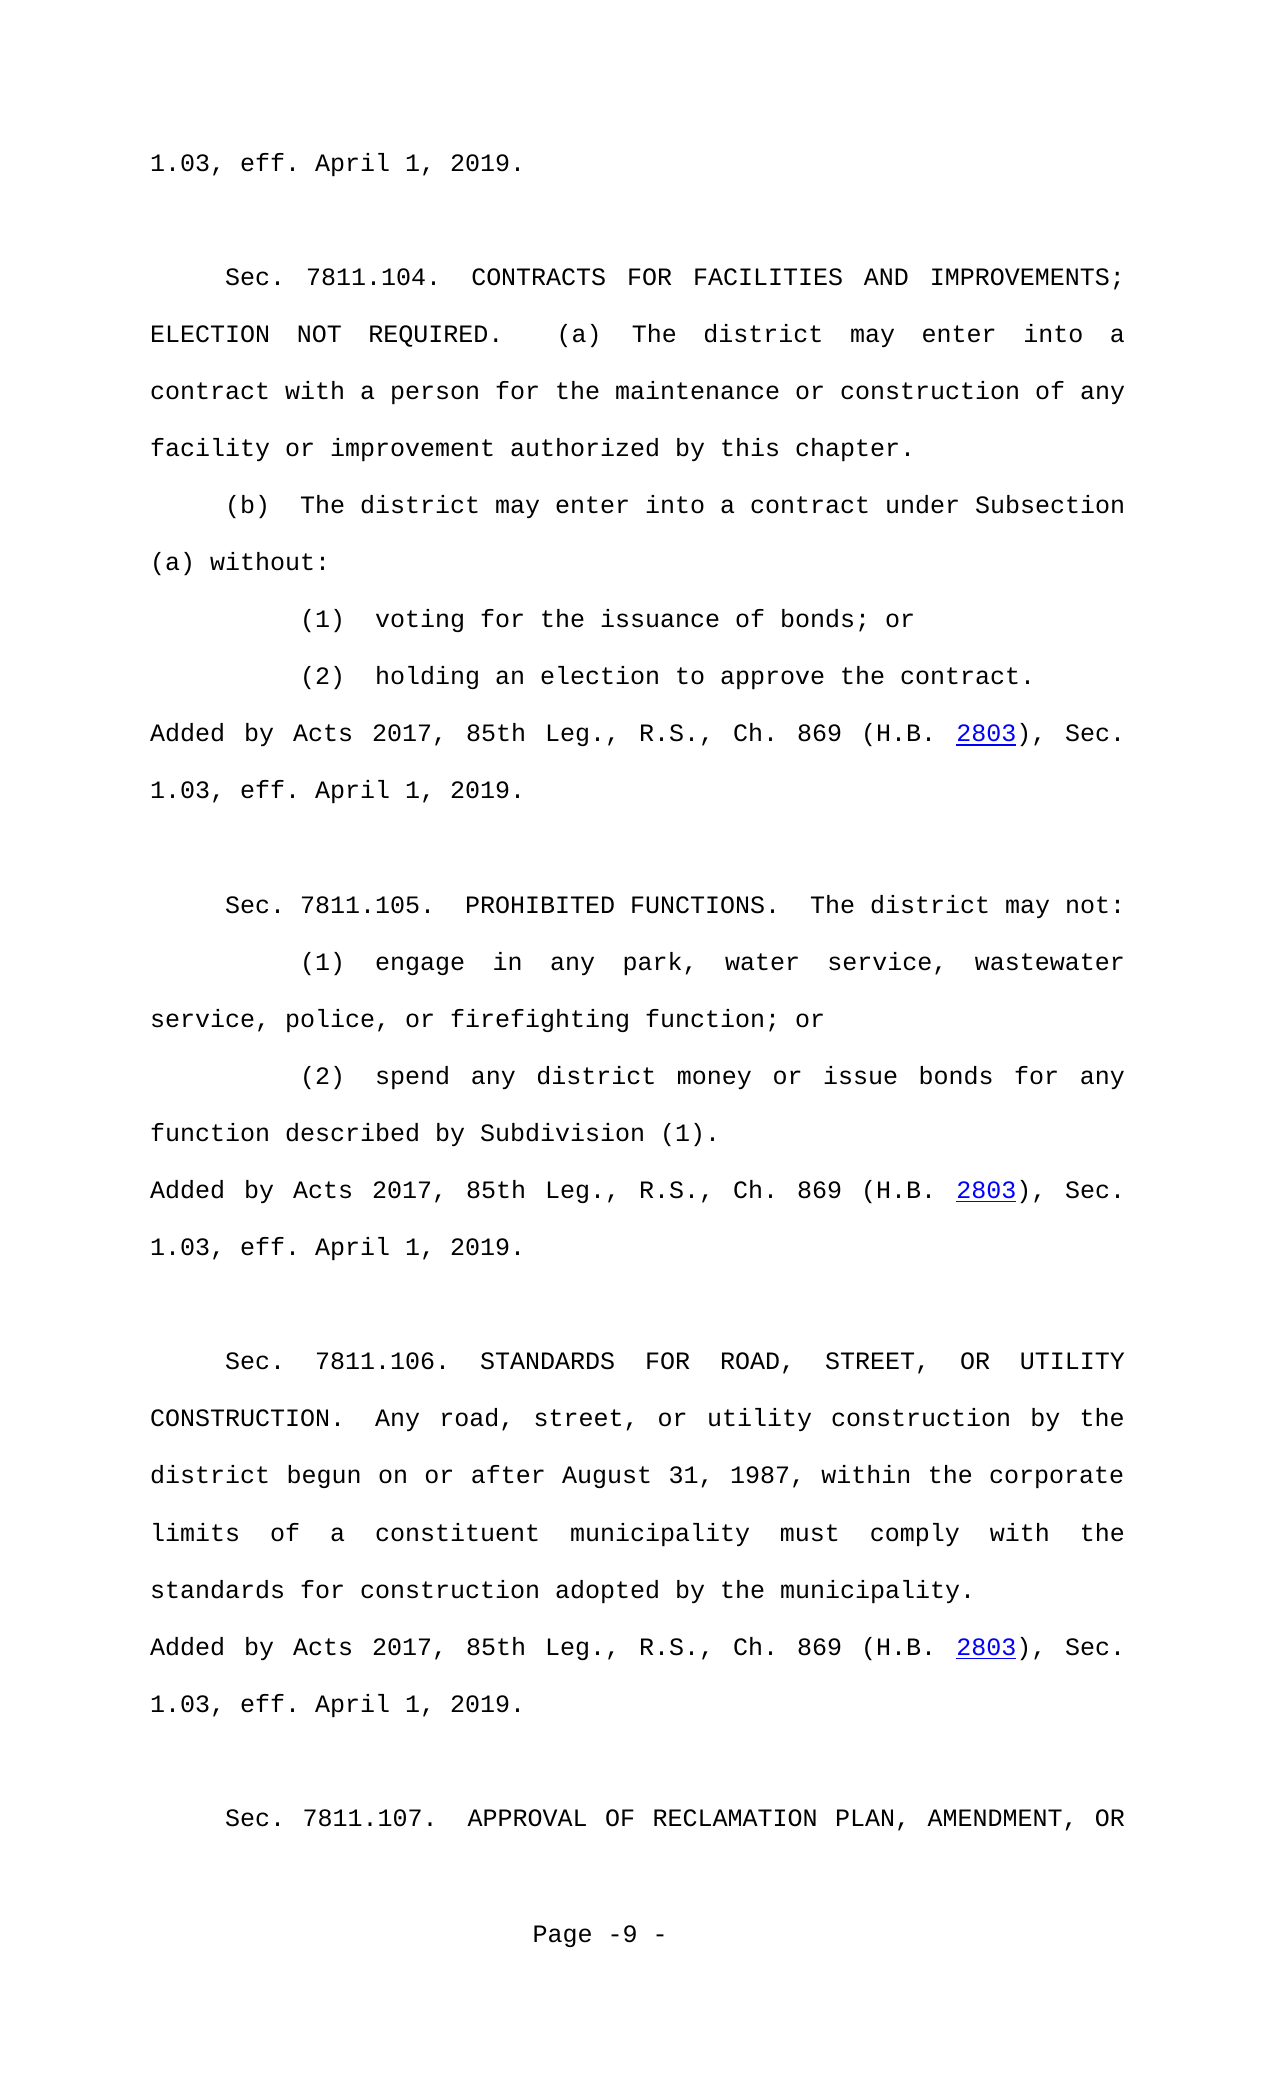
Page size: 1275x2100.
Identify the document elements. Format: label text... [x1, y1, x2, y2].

text (2) holding an election to approve the contract. [150, 664, 1125, 692]
text (2) spend any district money or issue bonds for any function described by Subdivision (1). [150, 1063, 1125, 1149]
text (1) engage in any park, water service, wastewater service, police, or firefighting function; or [150, 949, 1125, 1035]
text Added by Acts 2017, 85th Leg., R.S., Ch. 869 (H.B. 2803), Sec. 1.03, eff. April 1, 2019. [150, 721, 1125, 806]
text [150, 150, 1125, 178]
text Sec. 7811.106. STANDARDS FOR ROAD, STREET, OR UTILITY CONSTRUCTION. Any road, street, or utility construction by the district begun on or after August 31, 1987, within the corporate limits of a constituent municipality must comply with the standards for construction adopted by the municipality. [150, 1349, 1125, 1606]
text Added by Acts 2017, 85th Leg., R.S., Ch. 869 (H.B. 2803), Sec. 1.03, eff. April 1, 2019. [150, 1177, 1125, 1263]
text (1) voting for the issuance of bonds; or [150, 607, 1125, 635]
text (b) The district may enter into a contract under Subsection (a) without: [150, 492, 1125, 578]
text Sec. 7811.104. CONTRACTS FOR FACILITIES AND IMPROVEMENTS; ELECTION NOT REQUIRED. (a) The district may enter into a contract with a person for the maintenance or construction of any facility or improvement authorized by this chapter. [150, 264, 1125, 464]
text Sec. 7811.105. PROHIBITED FUNCTIONS. The district may not: [150, 892, 1125, 921]
text Added by Acts 2017, 85th Leg., R.S., Ch. 869 (H.B. 2803), Sec. 1.03, eff. April 1, 2019. [150, 1634, 1125, 1720]
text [150, 1805, 1125, 1834]
